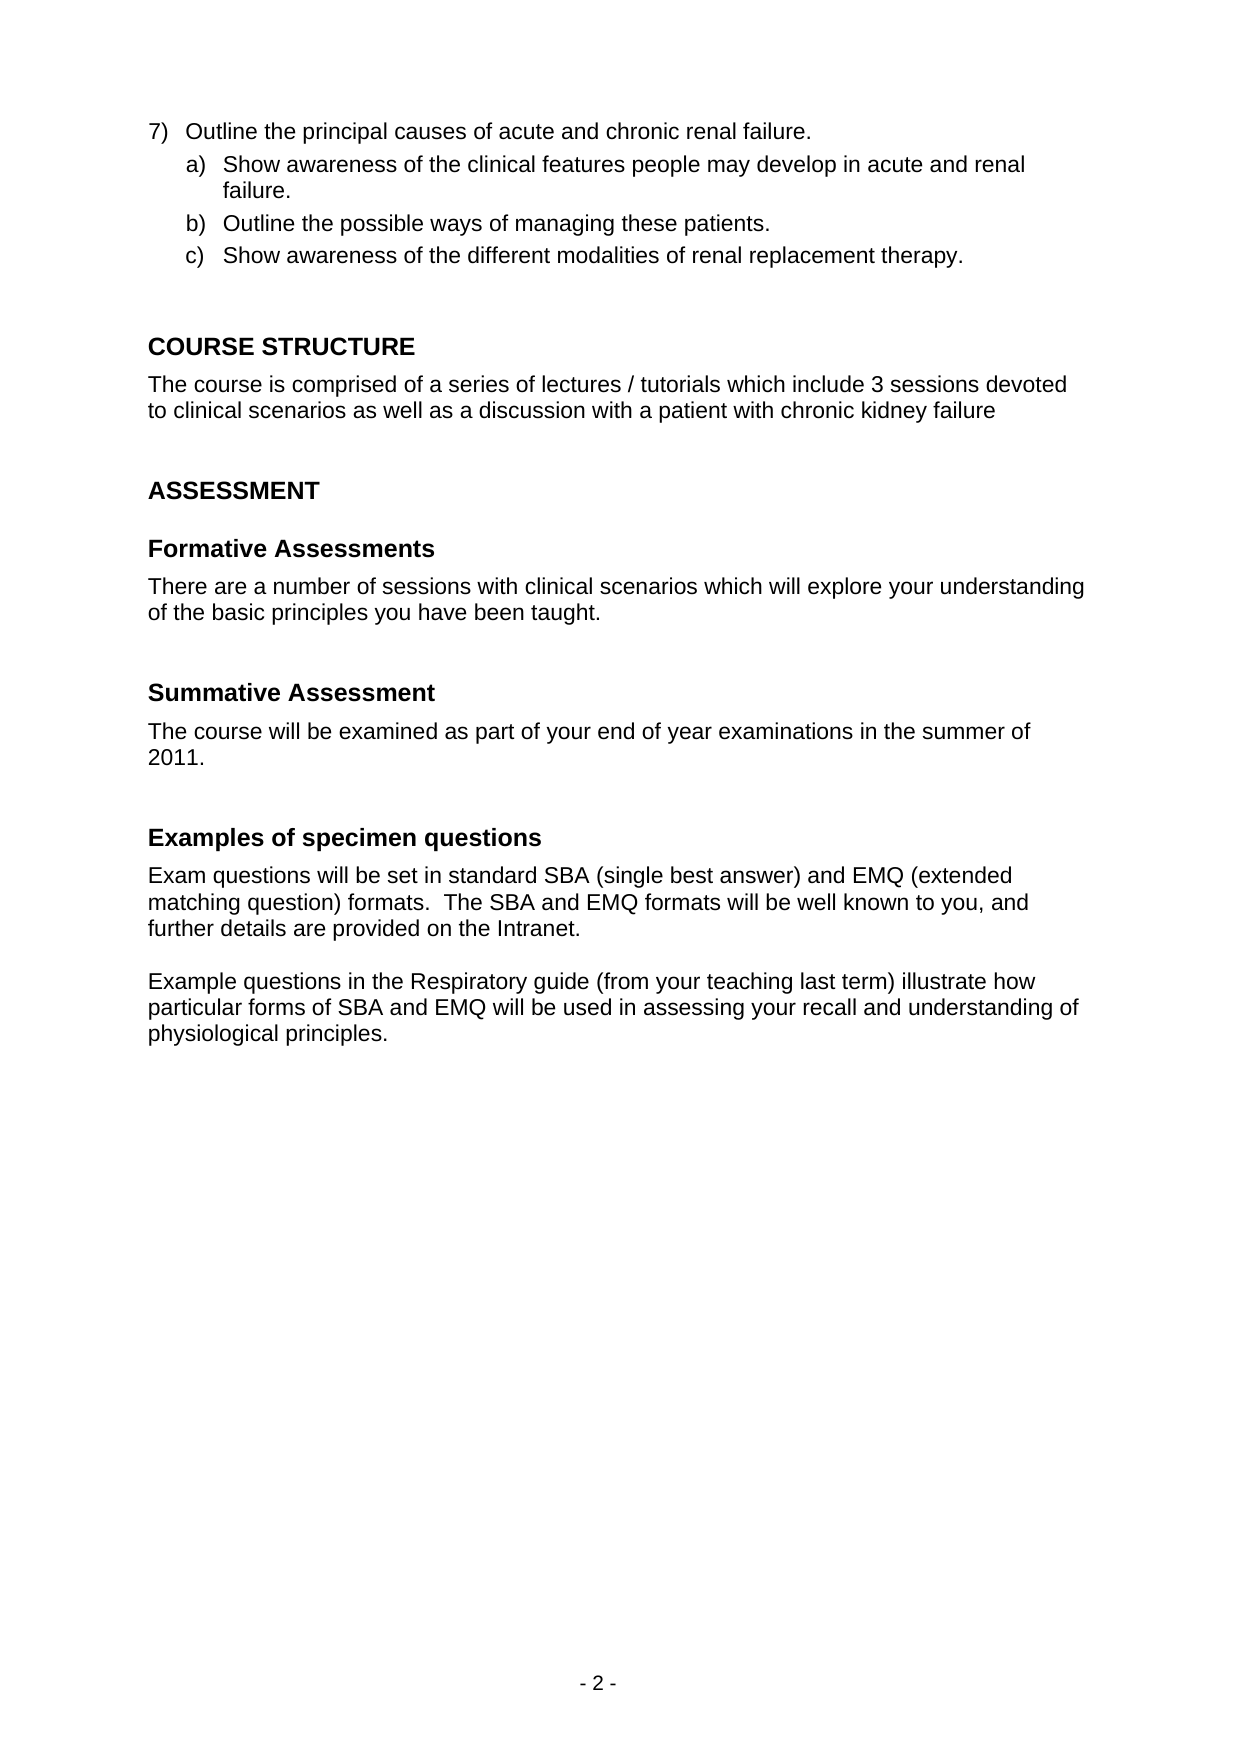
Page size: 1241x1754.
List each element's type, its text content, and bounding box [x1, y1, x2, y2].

list Outline the possible ways of managing these patients. [186, 210, 1092, 236]
list Show awareness of the different modalities of renal replacement therapy. [185, 242, 1092, 269]
text The course will be examined as part of your end of year examinations in the summer of 2011. [148, 718, 1092, 770]
text There are a number of sessions with clinical scenarios which will explore your understanding of the basic principles you have been taught. [148, 573, 1092, 626]
text Example questions in the Respiratory guide (from your teaching last term) illustrate how particular forms of SBA and EMQ will be used in assessing your recall and understanding of physiological principles. [148, 968, 1092, 1047]
text Exam questions will be set in standard SBA (single best answer) and EMQ (extended matching question) formats. The SBA and EMQ formats will be well known to you, and further details are provided on the Intranet. [148, 862, 1092, 941]
text Examples of specimen questions [148, 823, 1092, 852]
text Formative Assessments [148, 534, 1092, 563]
text Summative Assessment [148, 678, 1092, 707]
text ASSESSMENT [148, 476, 1092, 505]
text COURSE STRUCTURE [148, 332, 1092, 361]
list Outline the principal causes of acute and chronic renal failure. [148, 118, 1092, 144]
text The course is comprised of a series of lectures / tutorials which include 3 sessions devoted to clinical scenarios as well as a discussion with a patient with chronic kidney failure [148, 371, 1092, 424]
list Show awareness of the clinical features people may develop in acute and renal failure. [186, 151, 1092, 203]
